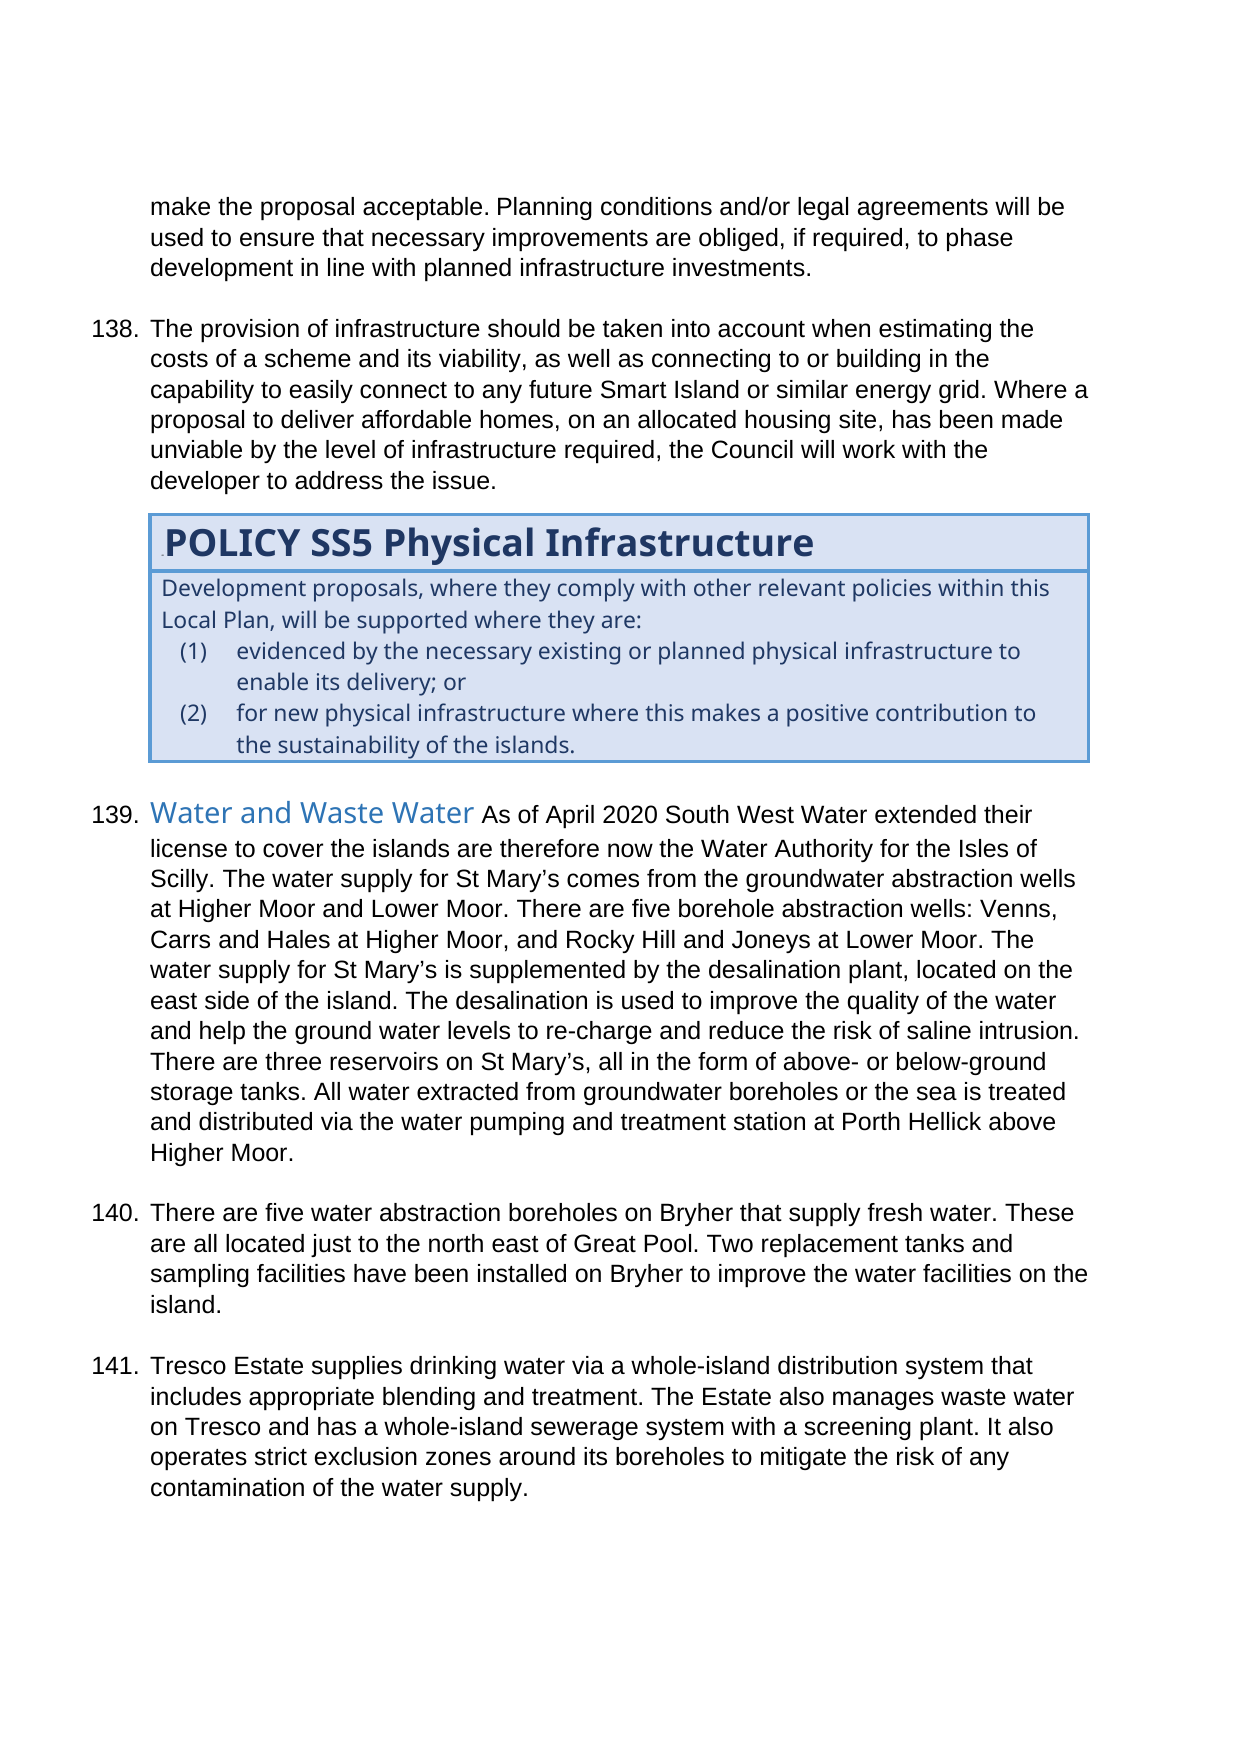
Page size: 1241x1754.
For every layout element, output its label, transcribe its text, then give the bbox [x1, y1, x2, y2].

list There are five water abstraction boreholes on Bryher that supply fresh water. These are all located just to the north east of Great Pool. Two replacement tanks and sampling facilities have been installed on Bryher to improve the water facilities on the island. [91, 1198, 1090, 1318]
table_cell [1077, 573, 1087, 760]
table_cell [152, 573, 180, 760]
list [91, 192, 1090, 282]
table_header 4BPOLICY SS5 Physical Infrastructure [152, 516, 1087, 569]
list The provision of infrastructure should be taken into account when estimating the costs of a scheme and its viability, as well as connecting to or building in the capability to easily connect to any future Smart Island or similar energy grid. Where a proposal to deliver affordable homes, on an allocated housing site, has been made unviable by the level of infrastructure required, the Council will work with the developer to address the issue. [91, 314, 1090, 495]
list Water and Waste Water As of April 2020 South West Water extended their license to cover the islands are therefore now the Water Authority for the Isles of Scilly. The water supply for St Mary’s comes from the groundwater abstraction wells at Higher Moor and Lower Moor. There are five borehole abstraction wells: Venns, Carrs and Hales at Higher Moor, and Rocky Hill and Joneys at Lower Moor. The water supply for St Mary’s is supplemented by the desalination plant, located on the east side of the island. The desalination is used to improve the quality of the water and help the ground water levels to re-charge and reduce the risk of saline intrusion. There are three reservoirs on St Mary’s, all in the form of above- or below-ground storage tanks. All water extracted from groundwater boreholes or the sea is treated and distributed via the water pumping and treatment station at Porth Hellick above Higher Moor. [91, 792, 1090, 1166]
list Tresco Estate supplies drinking water via a whole-island distribution system that includes appropriate blending and treatment. The Estate also manages waste water on Tresco and has a whole-island sewerage system with a screening plant. It also operates strict exclusion zones around its boreholes to mitigate the risk of any contamination of the water supply. [91, 1351, 1090, 1501]
